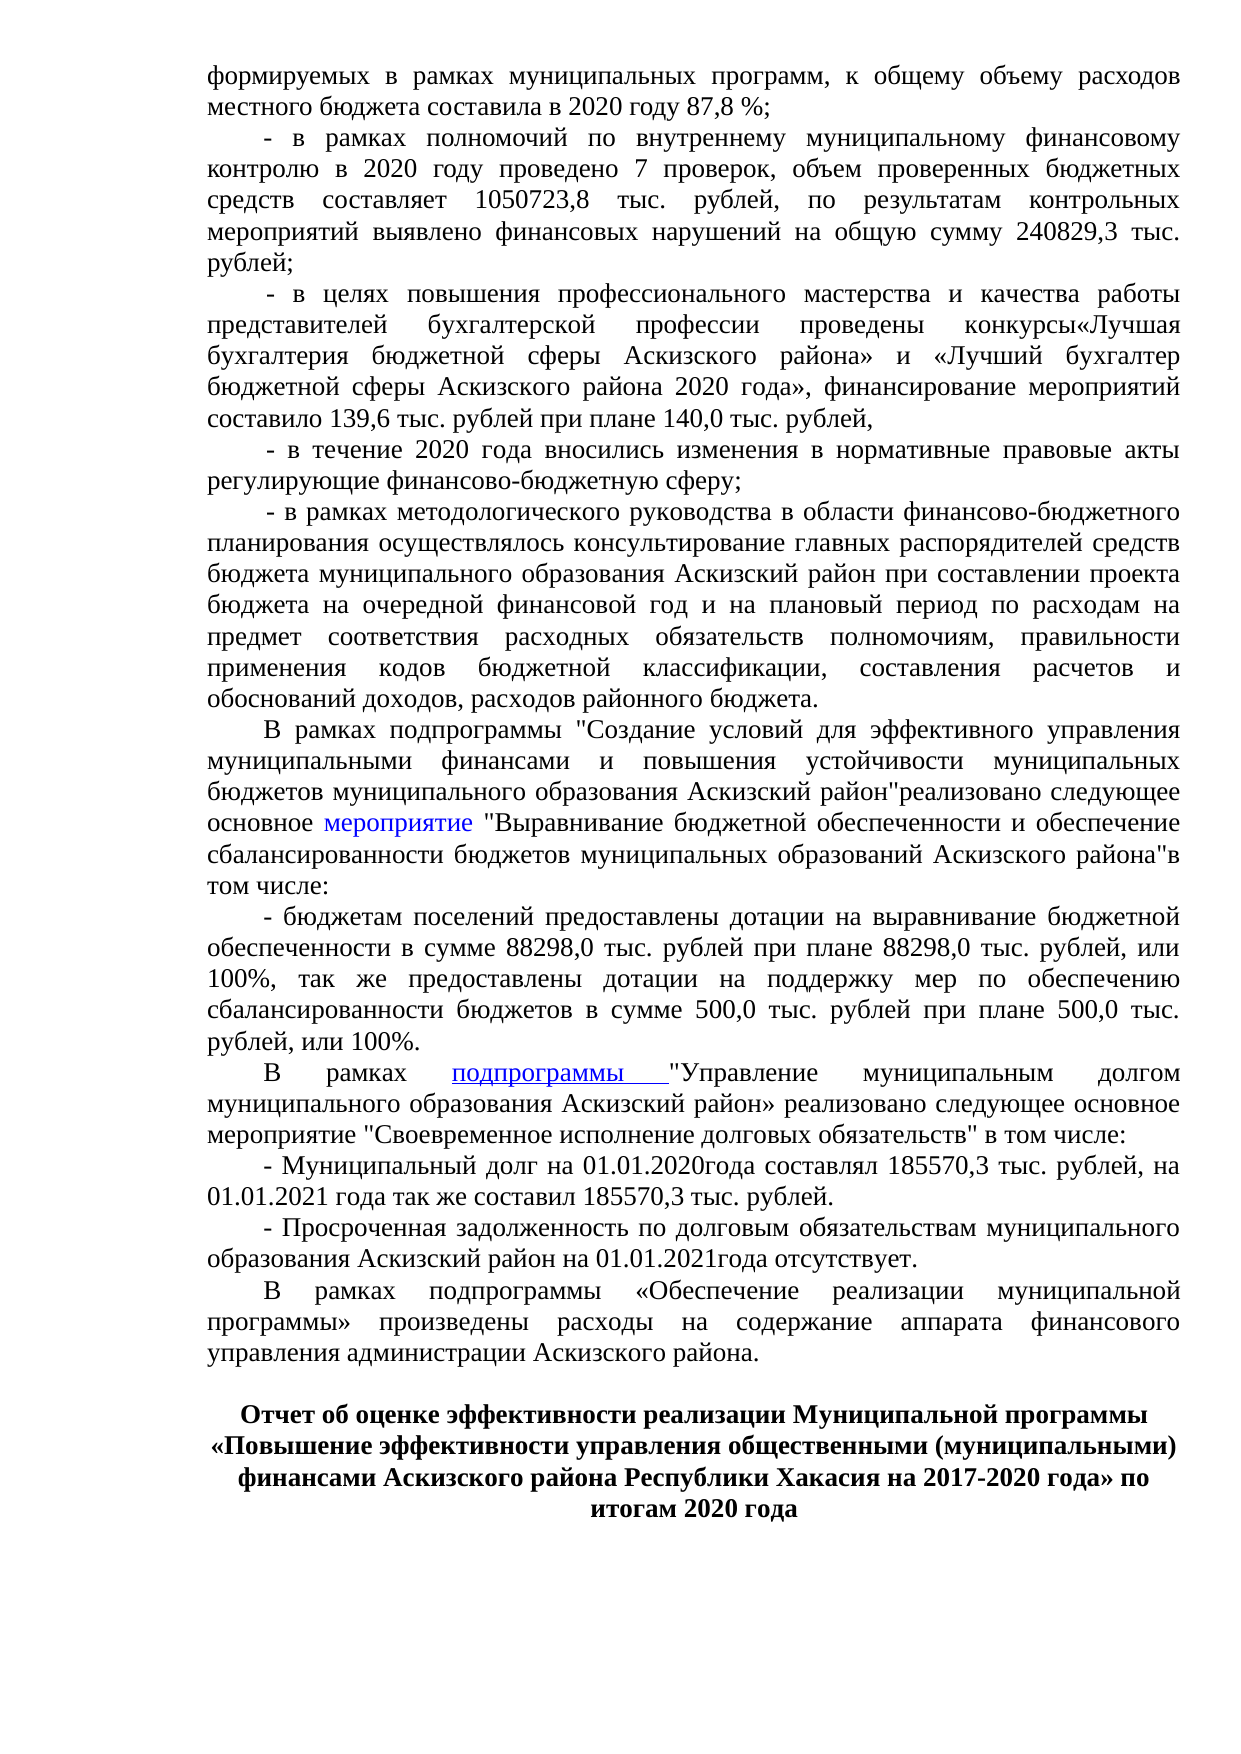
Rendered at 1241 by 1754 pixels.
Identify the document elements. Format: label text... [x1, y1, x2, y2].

text В рамках подпрограммы "Управление муниципальным долгом муниципального образования Аскизский район» реализовано следующее основное мероприятие "Своевременное исполнение долговых обязательств" в том числе: [207, 1056, 1181, 1149]
text В рамках подпрограммы "Создание условий для эффективного управления муниципальными финансами и повышения устойчивости муниципальных бюджетов муниципального образования Аскизский район"реализовано следующее основное мероприятие "Выравнивание бюджетной обеспеченности и обеспечение сбалансированности бюджетов муниципальных образований Аскизского района"в том числе: [207, 713, 1181, 900]
text финансами Аскизского района Республики Хакасия на 2017-2020 года» по итогам 2020 года [207, 1461, 1181, 1523]
text - в рамках методологического руководства в области финансово-бюджетного планирования осуществлялось консультирование главных распорядителей средств бюджета муниципального образования Аскизский район при составлении проекта бюджета на очередной финансовой год и на плановый период по расходам на предмет соответствия расходных обязательств полномочиям, правильности применения кодов бюджетной классификации, составления расчетов и обоснований доходов, расходов районного бюджета. [207, 495, 1181, 713]
text - Просроченная задолженность по долговым обязательствам муниципального образования Аскизский район на 01.01.2021года отсутствует. [207, 1211, 1181, 1274]
text - бюджетам поселений предоставлены дотации на выравнивание бюджетной обеспеченности в сумме 88298,0 тыс. рублей при плане 88298,0 тыс. рублей, или 100%, так же предоставлены дотации на поддержку мер по обеспечению сбалансированности бюджетов в сумме 500,0 тыс. рублей при плане 500,0 тыс. рублей, или 100%. [207, 900, 1181, 1056]
text - Муниципальный долг на 01.01.2020года составлял 185570,3 тыс. рублей, на 01.01.2021 года так же составил 185570,3 тыс. рублей. [207, 1149, 1181, 1211]
text В рамках подпрограммы «Обеспечение реализации муниципальной программы» произведены расходы на содержание аппарата финансового управления администрации Аскизского района. [207, 1274, 1181, 1367]
text - в течение 2020 года вносились изменения в нормативные правовые акты регулирующие финансово-бюджетную сферу; [207, 433, 1181, 495]
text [207, 59, 1181, 121]
text - в целях повышения профессионального мастерства и качества работы представителей бухгалтерской профессии проведены конкурсы«Лучшая бухгалтерия бюджетной сферы Аскизского района» и «Лучший бухгалтер бюджетной сферы Аскизского района 2020 года», финансирование мероприятий составило 139,6 тыс. рублей при плане 140,0 тыс. рублей, [207, 277, 1181, 433]
text Отчет об оценке эффективности реализации Муниципальной программы «Повышение эффективности управления общественными (муниципальными) [207, 1398, 1181, 1461]
text - в рамках полномочий по внутреннему муниципальному финансовому контролю в 2020 году проведено 7 проверок, объем проверенных бюджетных средств составляет 1050723,8 тыс. рублей, по результатам контрольных мероприятий выявлено финансовых нарушений на общую сумму 240829,3 тыс. рублей; [207, 121, 1181, 277]
